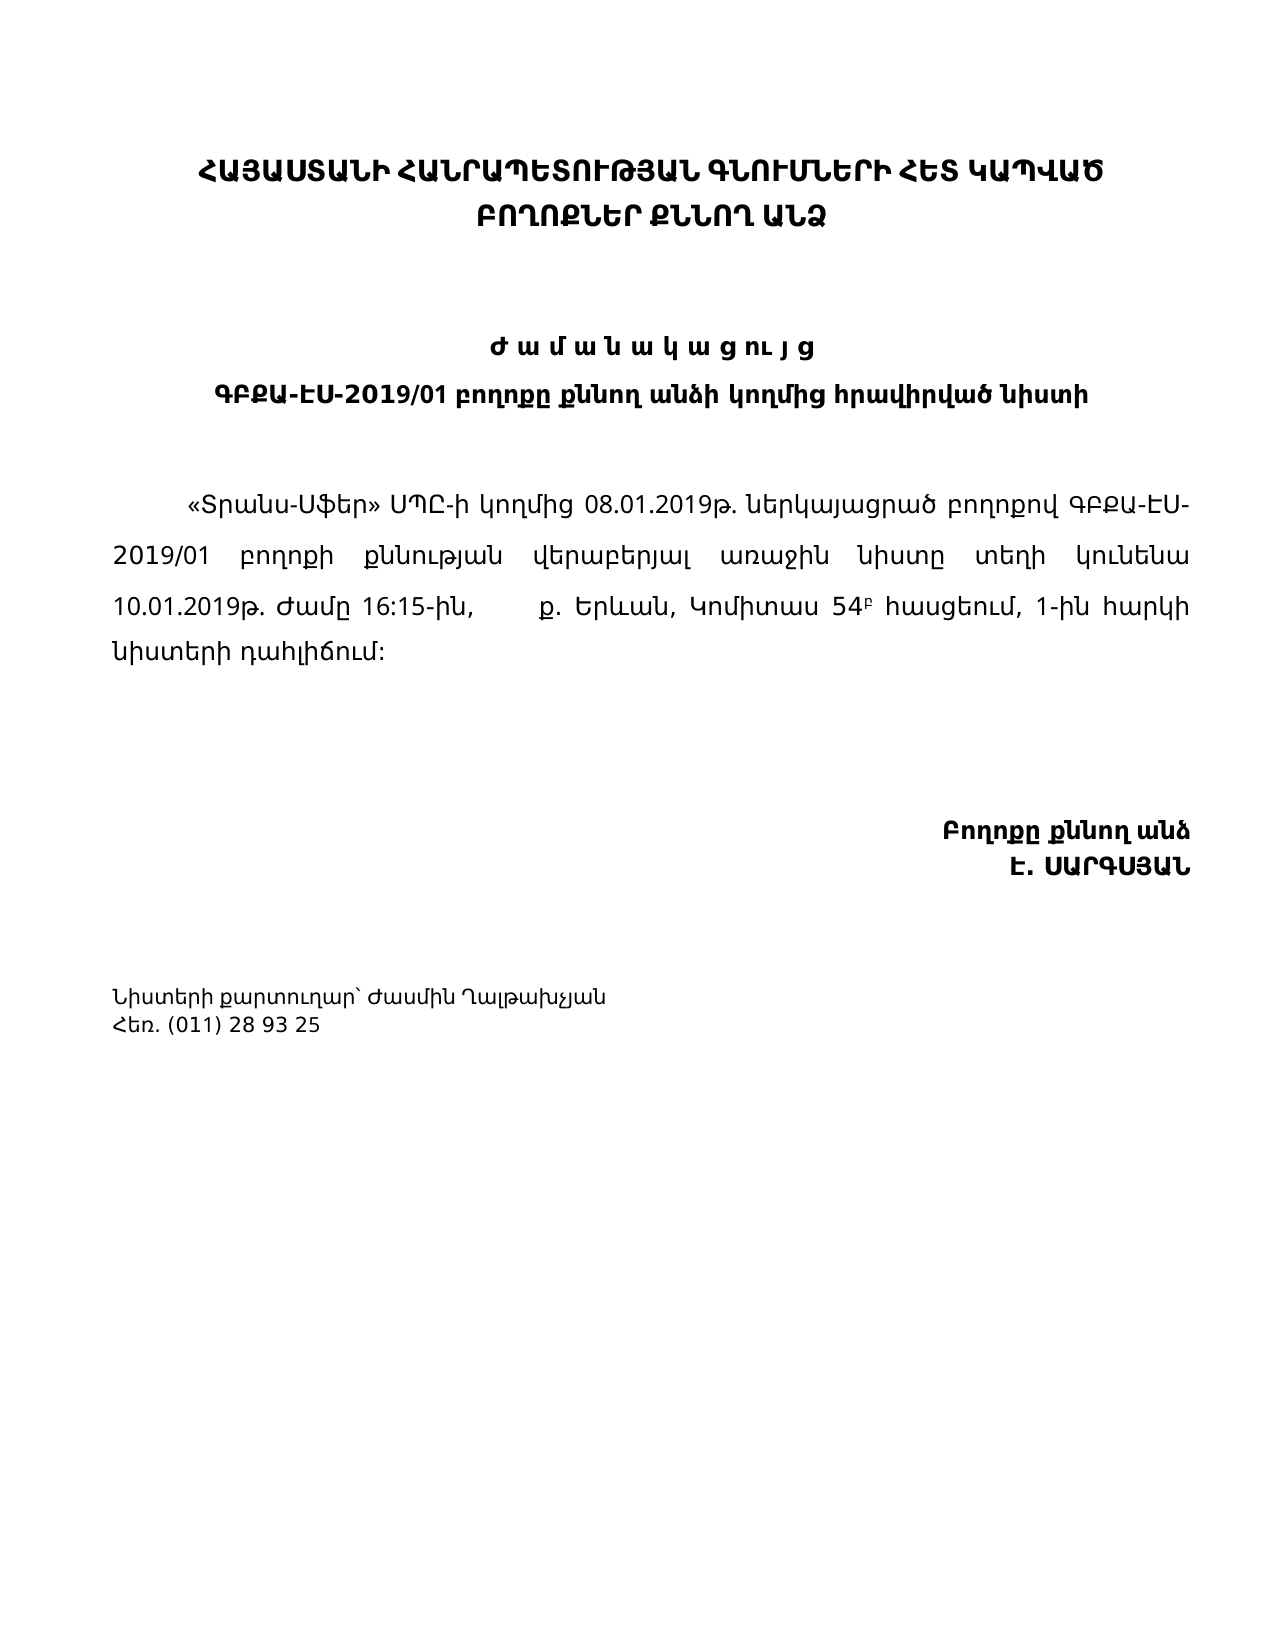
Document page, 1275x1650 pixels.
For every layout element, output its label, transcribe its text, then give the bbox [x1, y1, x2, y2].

text Է. ՍԱՐԳՍՅԱՆ [112, 852, 1191, 881]
text ԳԲՔԱ-ԷՍ-2019/01 բողոքը քննող անձի կողմից հրավիրված նիստի [112, 376, 1191, 410]
text Բողոքը քննող անձ [112, 812, 1191, 847]
text ՀԱՅԱՍՏԱՆԻ ՀԱՆՐԱՊԵՏՈՒԹՅԱՆ ԳՆՈՒՄՆԵՐԻ ՀԵՏ ԿԱՊՎԱԾ ԲՈՂՈՔՆԵՐ ՔՆՆՈՂ ԱՆՁ [112, 150, 1191, 235]
text Ժ ա մ ա ն ա կ ա ց ու յ ց [112, 332, 1191, 362]
text Հեռ. (011) 28 93 25 [112, 1010, 1191, 1039]
text Նիստերի քարտուղար՝ Ժասմին Ղալթախչյան [112, 982, 1191, 1010]
text «Տրանս-Սֆեր» ՍՊԸ-ի կողմից 08.01.2019թ. ներկայացրած բողոքով ԳԲՔԱ-ԷՍ-2019/01 բողոքի քննության վերաբերյալ առաջին նիստը տեղի կունենա 10.01.2019թ. Ժամը 16:15-ին, ք. Երևան, Կոմիտաս 54բ հասցեում, 1-ին հարկի նիստերի դահլիճում: [112, 487, 1190, 667]
